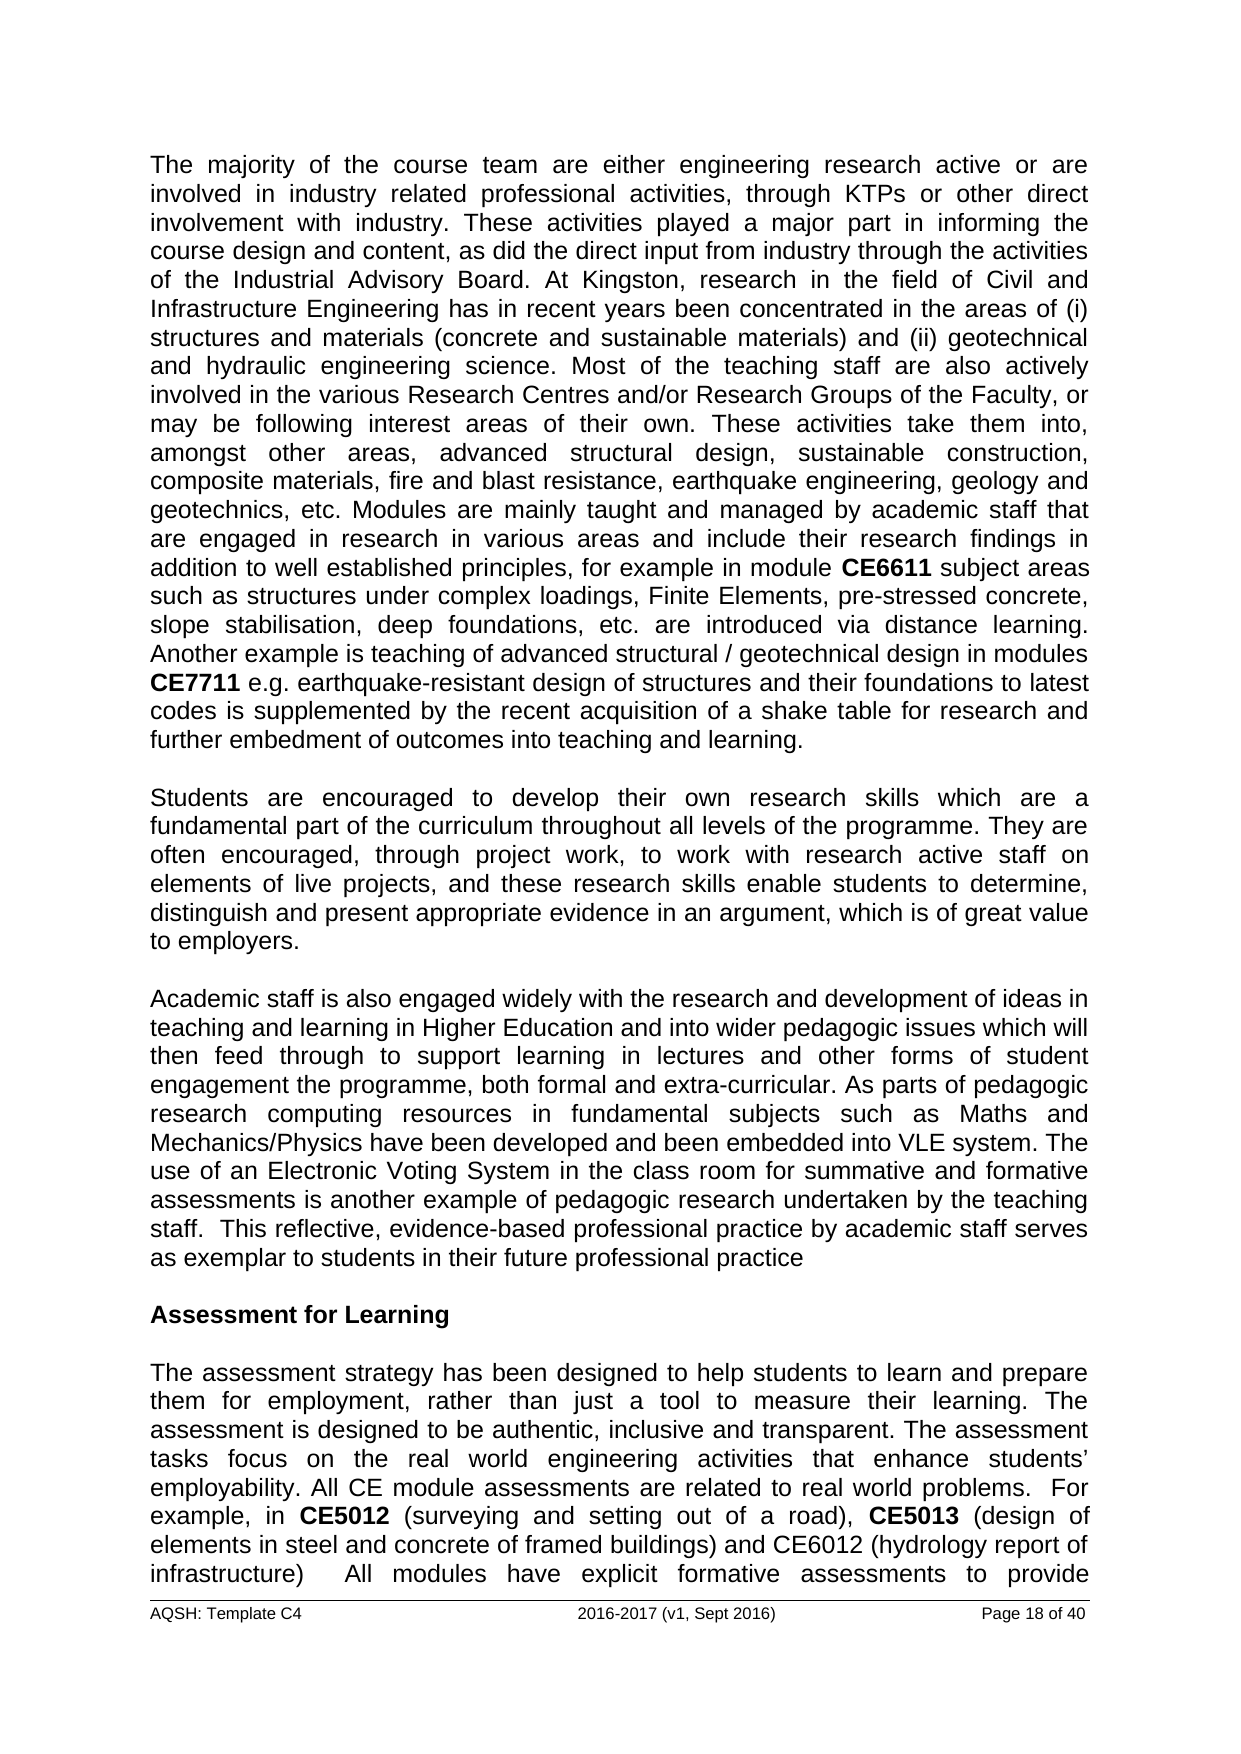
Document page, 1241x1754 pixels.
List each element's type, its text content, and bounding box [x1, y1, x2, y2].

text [150, 1357, 1090, 1587]
text The majority of the course team are either engineering research active or are involved in industry related professional activities, through KTPs or other direct involvement with industry. These activities played a major part in informing the course design and content, as did the direct input from industry through the activities of the Industrial Advisory Board. At Kingston, research in the field of Civil and Infrastructure Engineering has in recent years been concentrated in the areas of (i) structures and materials (concrete and sustainable materials) and (ii) geotechnical and hydraulic engineering science. Most of the teaching staff are also actively involved in the various Research Centres and/or Research Groups of the Faculty, or may be following interest areas of their own. These activities take them into, amongst other areas, advanced structural design, sustainable construction, composite materials, fire and blast resistance, earthquake engineering, geology and geotechnics, etc. Modules are mainly taught and managed by academic staff that are engaged in research in various areas and include their research findings in addition to well established principles, for example in module CE6611 subject areas such as structures under complex loadings, Finite Elements, pre-stressed concrete, slope stabilisation, deep foundations, etc. are introduced via distance learning. Another example is teaching of advanced structural / geotechnical design in modules CE7711 e.g. earthquake-resistant design of structures and their foundations to latest codes is supplemented by the recent acquisition of a shake table for research and further embedment of outcomes into teaching and learning. [150, 150, 1090, 754]
text Students are encouraged to develop their own research skills which are a fundamental part of the curriculum throughout all levels of the programme. They are often encouraged, through project work, to work with research active staff on elements of live projects, and these research skills enable students to determine, distinguish and present appropriate evidence in an argument, which is of great value to employers. [150, 782, 1090, 955]
text Assessment for Learning [150, 1300, 1090, 1329]
text Academic staff is also engaged widely with the research and development of ideas in teaching and learning in Higher Education and into wider pedagogic issues which will then feed through to support learning in lectures and other forms of student engagement the programme, both formal and extra-curricular. As parts of pedagogic research computing resources in fundamental subjects such as Maths and Mechanics/Physics have been developed and been embedded into VLE system. The use of an Electronic Voting System in the class room for summative and formative assessments is another example of pedagogic research undertaken by the teaching staff. This reflective, evidence-based professional practice by academic staff serves as exemplar to students in their future professional practice [150, 984, 1090, 1271]
